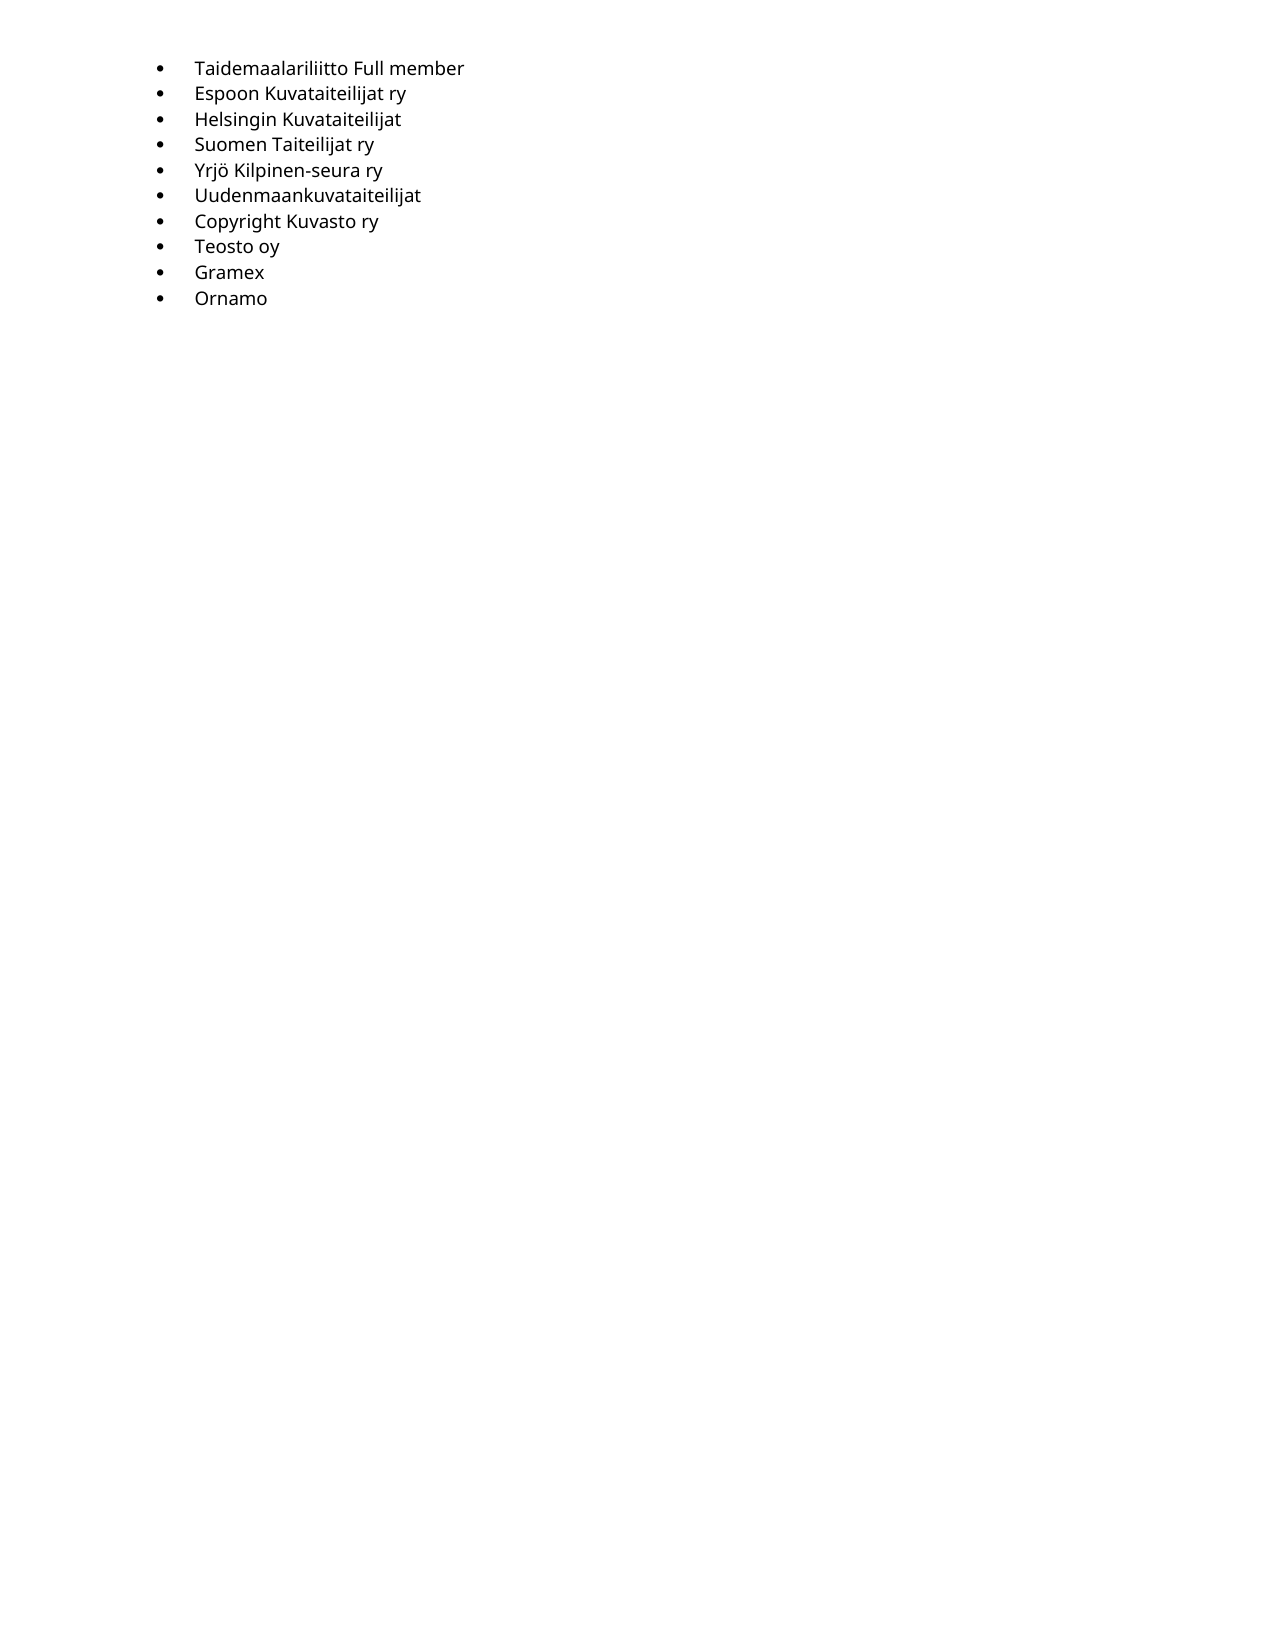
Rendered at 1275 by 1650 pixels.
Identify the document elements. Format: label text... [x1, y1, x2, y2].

list Teosto oy [157, 234, 1125, 259]
list Uudenmaankuvataiteilijat [157, 183, 1125, 208]
list Ornamo [157, 285, 1125, 310]
list Suomen Taiteilijat ry [157, 132, 1125, 157]
list Espoon Kuvataiteilijat ry [157, 81, 1125, 106]
list Copyright Kuvasto ry [157, 208, 1125, 234]
list Gramex [157, 259, 1125, 285]
list Taidemaalariliitto Full member [157, 55, 1125, 81]
list Yrjö Kilpinen-seura ry [157, 157, 1125, 183]
list Helsingin Kuvataiteilijat [157, 106, 1125, 132]
